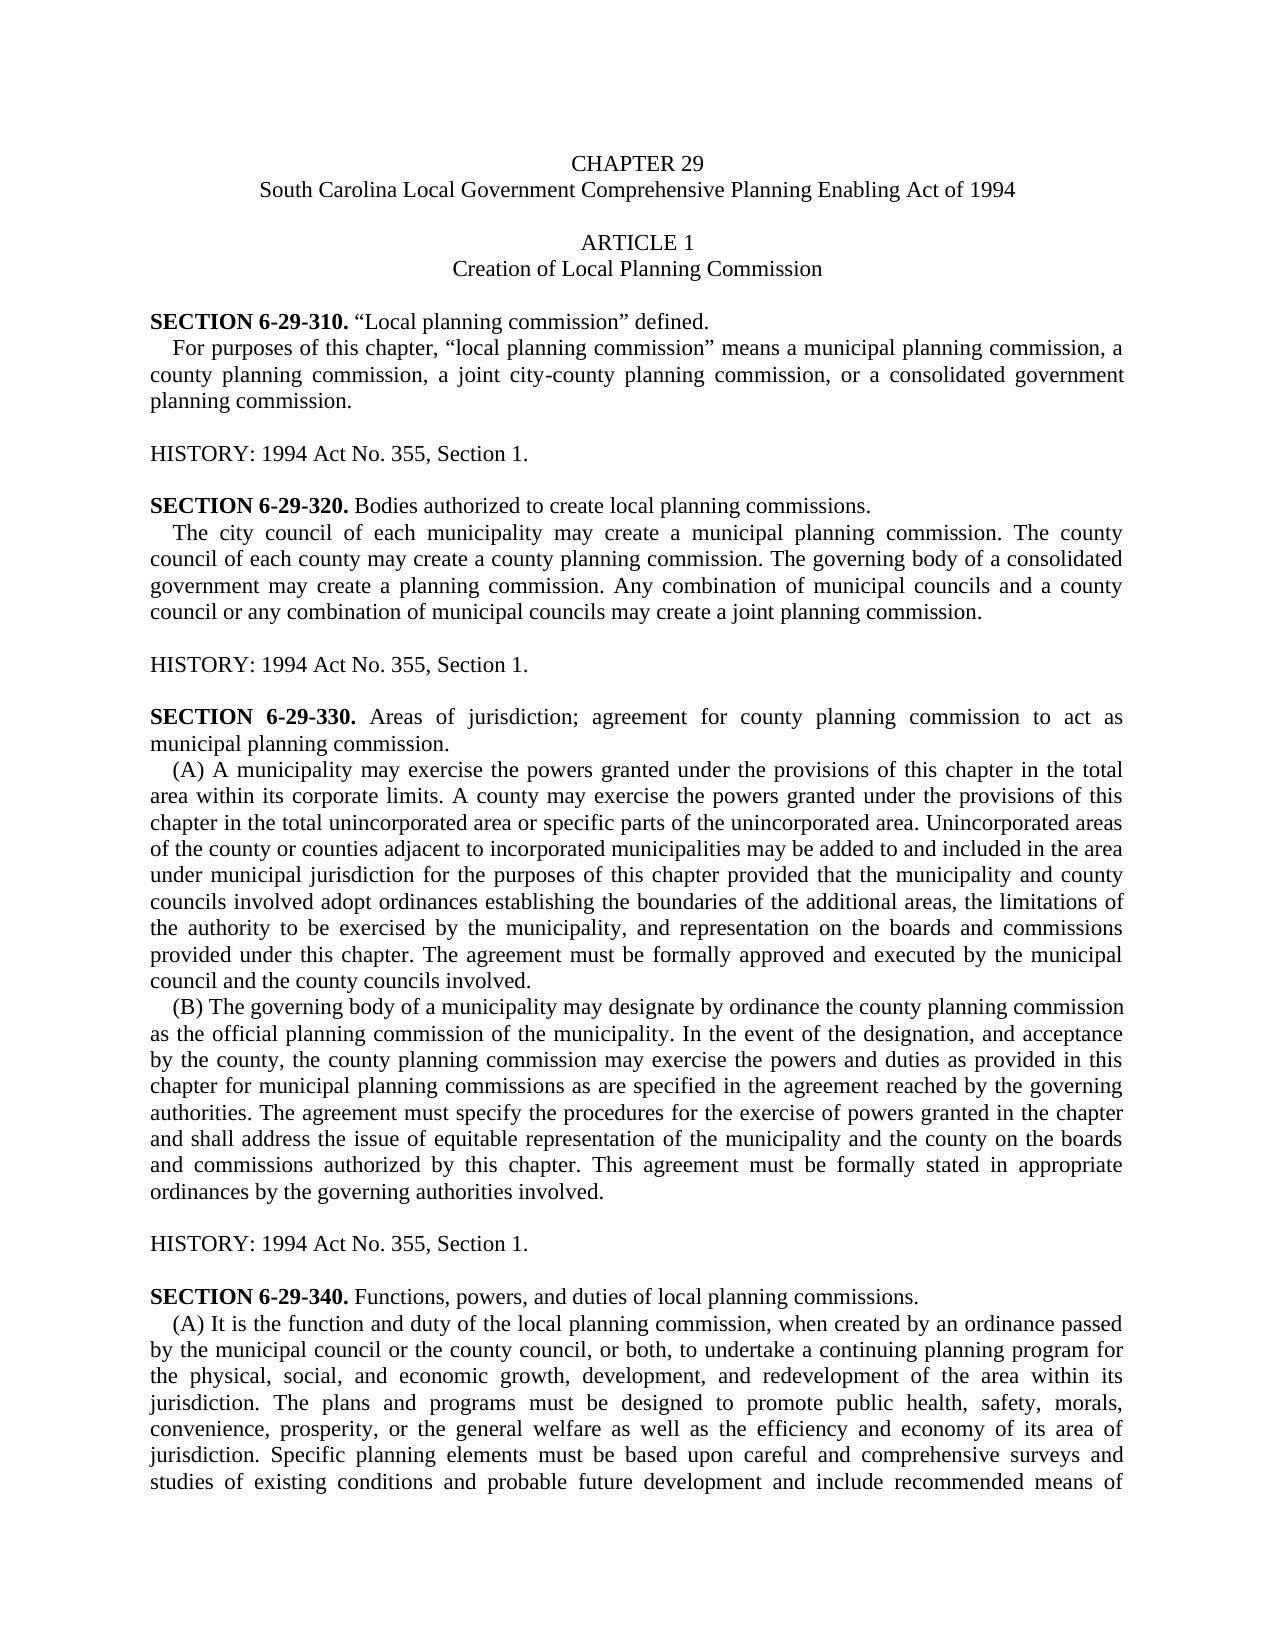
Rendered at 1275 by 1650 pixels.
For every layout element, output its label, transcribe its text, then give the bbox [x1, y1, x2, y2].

text (B) The governing body of a municipality may designate by ordinance the county planning commission as the official planning commission of the municipality. In the event of the designation, and acceptance by the county, the county planning commission may exercise the powers and duties as provided in this chapter for municipal planning commissions as are specified in the agreement reached by the governing authorities. The agreement must specify the procedures for the exercise of powers granted in the chapter and shall address the issue of equitable representation of the municipality and the county on the boards and commissions authorized by this chapter. This agreement must be formally stated in appropriate ordinances by the governing authorities involved. [150, 993, 1125, 1204]
text (A) A municipality may exercise the powers granted under the provisions of this chapter in the total area within its corporate limits. A county may exercise the powers granted under the provisions of this chapter in the total unincorporated area or specific parts of the unincorporated area. Unincorporated areas of the county or counties adjacent to incorporated municipalities may be added to and included in the area under municipal jurisdiction for the purposes of this chapter provided that the municipality and county councils involved adopt ordinances establishing the boundaries of the additional areas, the limitations of the authority to be exercised by the municipality, and representation on the boards and commissions provided under this chapter. The agreement must be formally approved and executed by the municipal council and the county councils involved. [150, 756, 1125, 993]
text The city council of each municipality may create a municipal planning commission. The county council of each county may create a county planning commission. The governing body of a consolidated government may create a planning commission. Any combination of municipal councils and a county council or any combination of municipal councils may create a joint planning commission. [150, 519, 1125, 624]
text SECTION 6-29-340. Functions, powers, and duties of local planning commissions. [150, 1283, 1125, 1309]
text HISTORY: 1994 Act No. 355, Section 1. [150, 1231, 1125, 1257]
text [150, 1309, 1125, 1494]
text SECTION 6-29-320. Bodies authorized to create local planning commissions. [150, 493, 1125, 519]
text CHAPTER 29 [150, 150, 1125, 176]
text Creation of Local Planning Commission [150, 255, 1125, 282]
text HISTORY: 1994 Act No. 355, Section 1. [150, 440, 1125, 466]
text HISTORY: 1994 Act No. 355, Section 1. [150, 651, 1125, 677]
text ARTICLE 1 [150, 229, 1125, 255]
text South Carolina Local Government Comprehensive Planning Enabling Act of 1994 [150, 176, 1125, 203]
text SECTION 6-29-310. “Local planning commission” defined. [150, 308, 1125, 334]
text For purposes of this chapter, “local planning commission” means a municipal planning commission, a county planning commission, a joint city-county planning commission, or a consolidated government planning commission. [150, 334, 1125, 413]
text SECTION 6-29-330. Areas of jurisdiction; agreement for county planning commission to act as municipal planning commission. [150, 703, 1125, 756]
